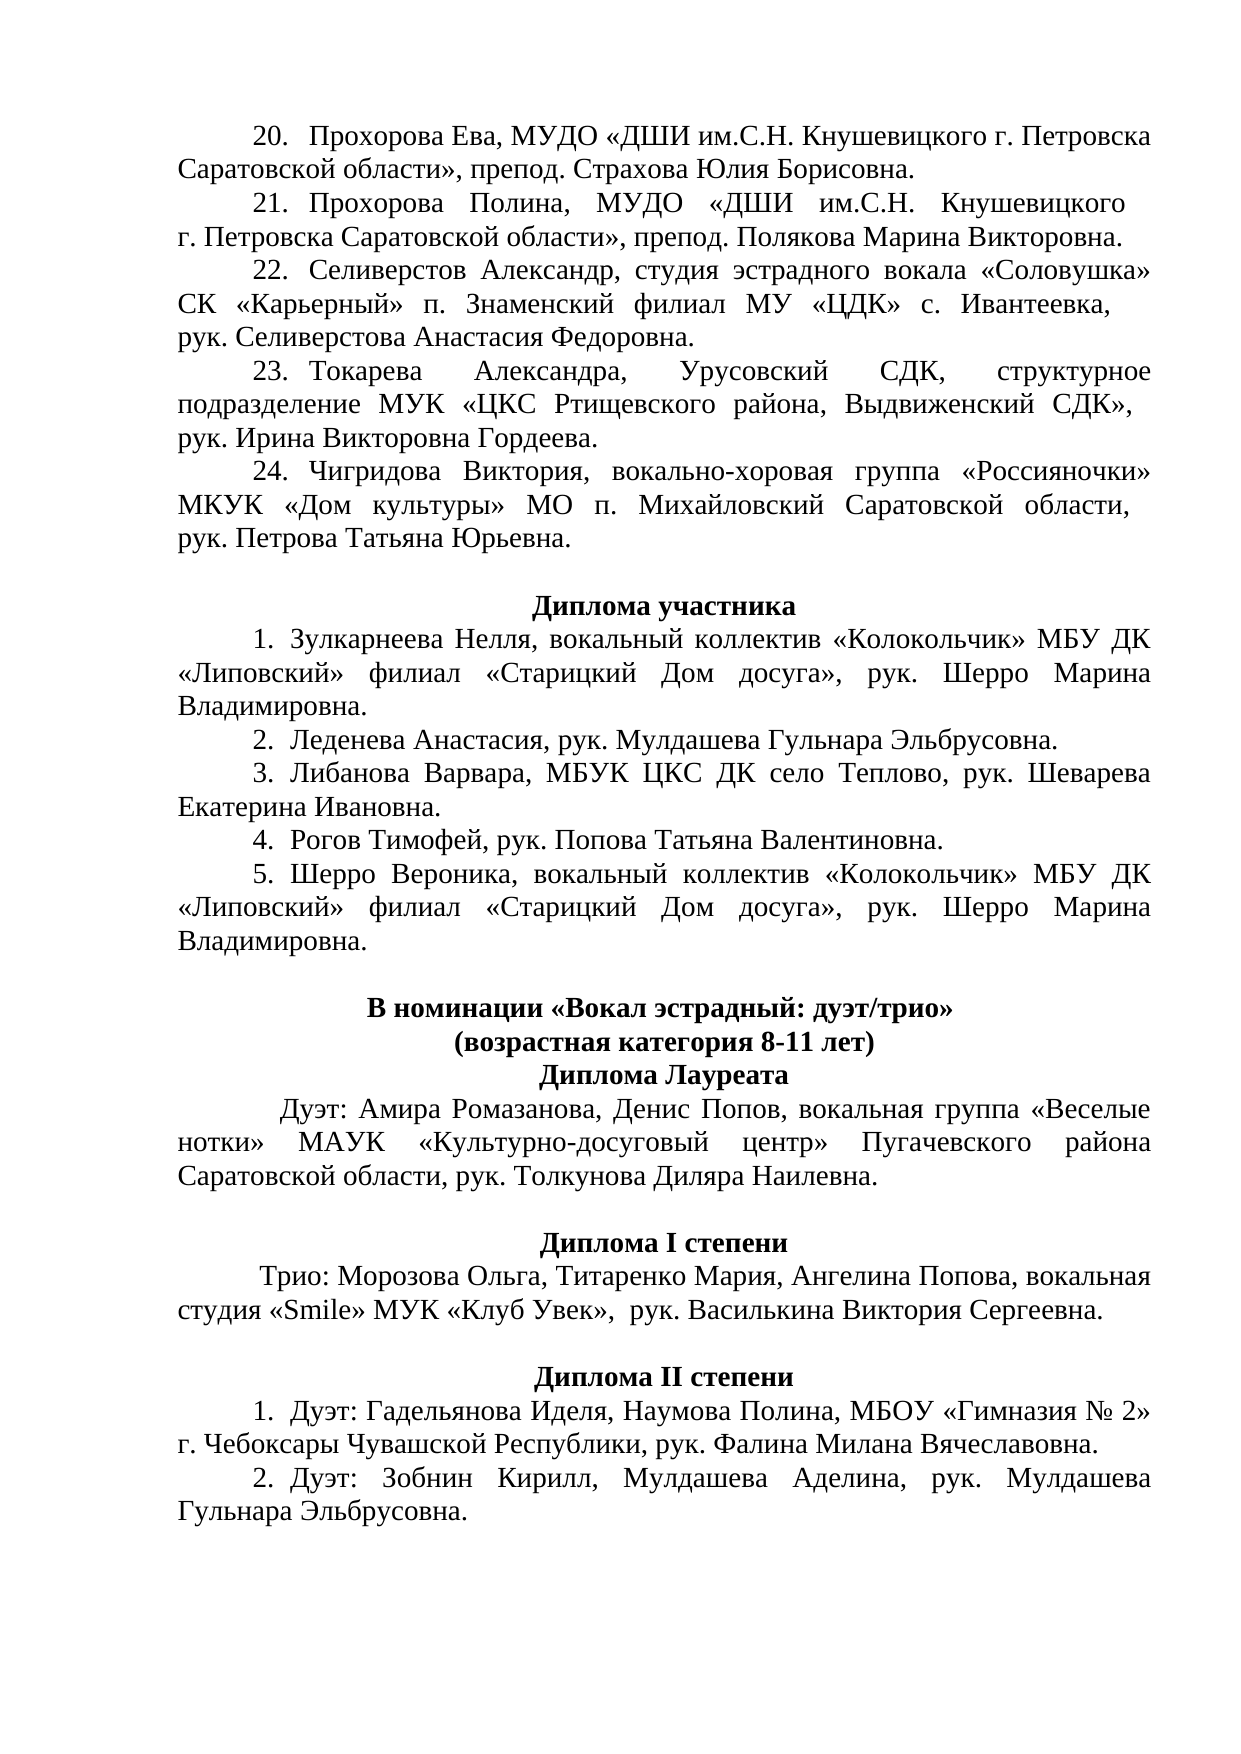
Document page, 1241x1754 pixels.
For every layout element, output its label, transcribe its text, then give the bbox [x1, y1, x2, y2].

list Прохорова Ева, МУДО «ДШИ им.С.Н. Кнушевицкого г. Петровска Саратовской области», препод. Страхова Юлия Борисовна. [177, 118, 1152, 185]
list Дуэт: Гадельянова Иделя, Наумова Полина, МБОУ «Гимназия № 2» г. Чебоксары Чувашской Республики, рук. Фалина Милана Вячеславовна. [177, 1393, 1152, 1460]
text В номинации «Вокал эстрадный: дуэт/трио» (возрастная категория 8-11 лет) [176, 990, 1152, 1057]
list Рогов Тимофей, рук. Попова Татьяна Валентиновна. [177, 822, 1152, 856]
text Дуэт: Амира Ромазанова, Денис Попов, вокальная группа «Веселые нотки» МАУК «Культурно-досуговый центр» Пугачевского района Саратовской области, рук. Толкунова Диляра Наилевна. [177, 1091, 1152, 1191]
list Прохорова Полина, МУДО «ДШИ им.С.Н. Кнушевицкого г. Петровска Саратовской области», препод. Полякова Марина Викторовна. [177, 185, 1152, 252]
list Дуэт: Зобнин Кирилл, Мулдашева Аделина, рук. Мулдашева Гульнара Эльбрусовна. [177, 1460, 1152, 1527]
list Либанова Варвара, МБУК ЦКС ДК село Теплово, рук. Шеварева Екатерина Ивановна. [177, 755, 1152, 822]
text Диплома I степени [176, 1225, 1152, 1258]
text Диплома Лауреата [176, 1057, 1152, 1091]
text Трио: Морозова Ольга, Титаренко Мария, Ангелина Попова, вокальная студия «Smile» МУК «Клуб Увек», рук. Василькина Виктория Сергеевна. [177, 1258, 1152, 1326]
text Диплома II степени [176, 1359, 1152, 1393]
list Зулкарнеева Нелля, вокальный коллектив «Колокольчик» МБУ ДК «Липовский» филиал «Старицкий Дом досуга», рук. Шерро Марина Владимировна. [177, 621, 1152, 722]
list Чигридова Виктория, вокально-хоровая группа «Россияночки» МКУК «Дом культуры» МО п. Михайловский Саратовской области, рук. Петрова Татьяна Юрьевна. [177, 453, 1152, 554]
list Токарева Александра, Урусовский СДК, структурное подразделение МУК «ЦКС Ртищевского района, Выдвиженский СДК», рук. Ирина Викторовна Гордеева. [177, 353, 1152, 453]
list Шерро Вероника, вокальный коллектив «Колокольчик» МБУ ДК «Липовский» филиал «Старицкий Дом досуга», рук. Шерро Марина Владимировна. [177, 856, 1152, 957]
list Леденева Анастасия, рук. Мулдашева Гульнара Эльбрусовна. [177, 722, 1152, 755]
text Диплома участника [176, 588, 1152, 621]
list Селиверстов Александр, студия эстрадного вокала «Соловушка» СК «Карьерный» п. Знаменский филиал МУ «ЦДК» с. Ивантеевка, рук. Селиверстова Анастасия Федоровна. [177, 252, 1152, 353]
